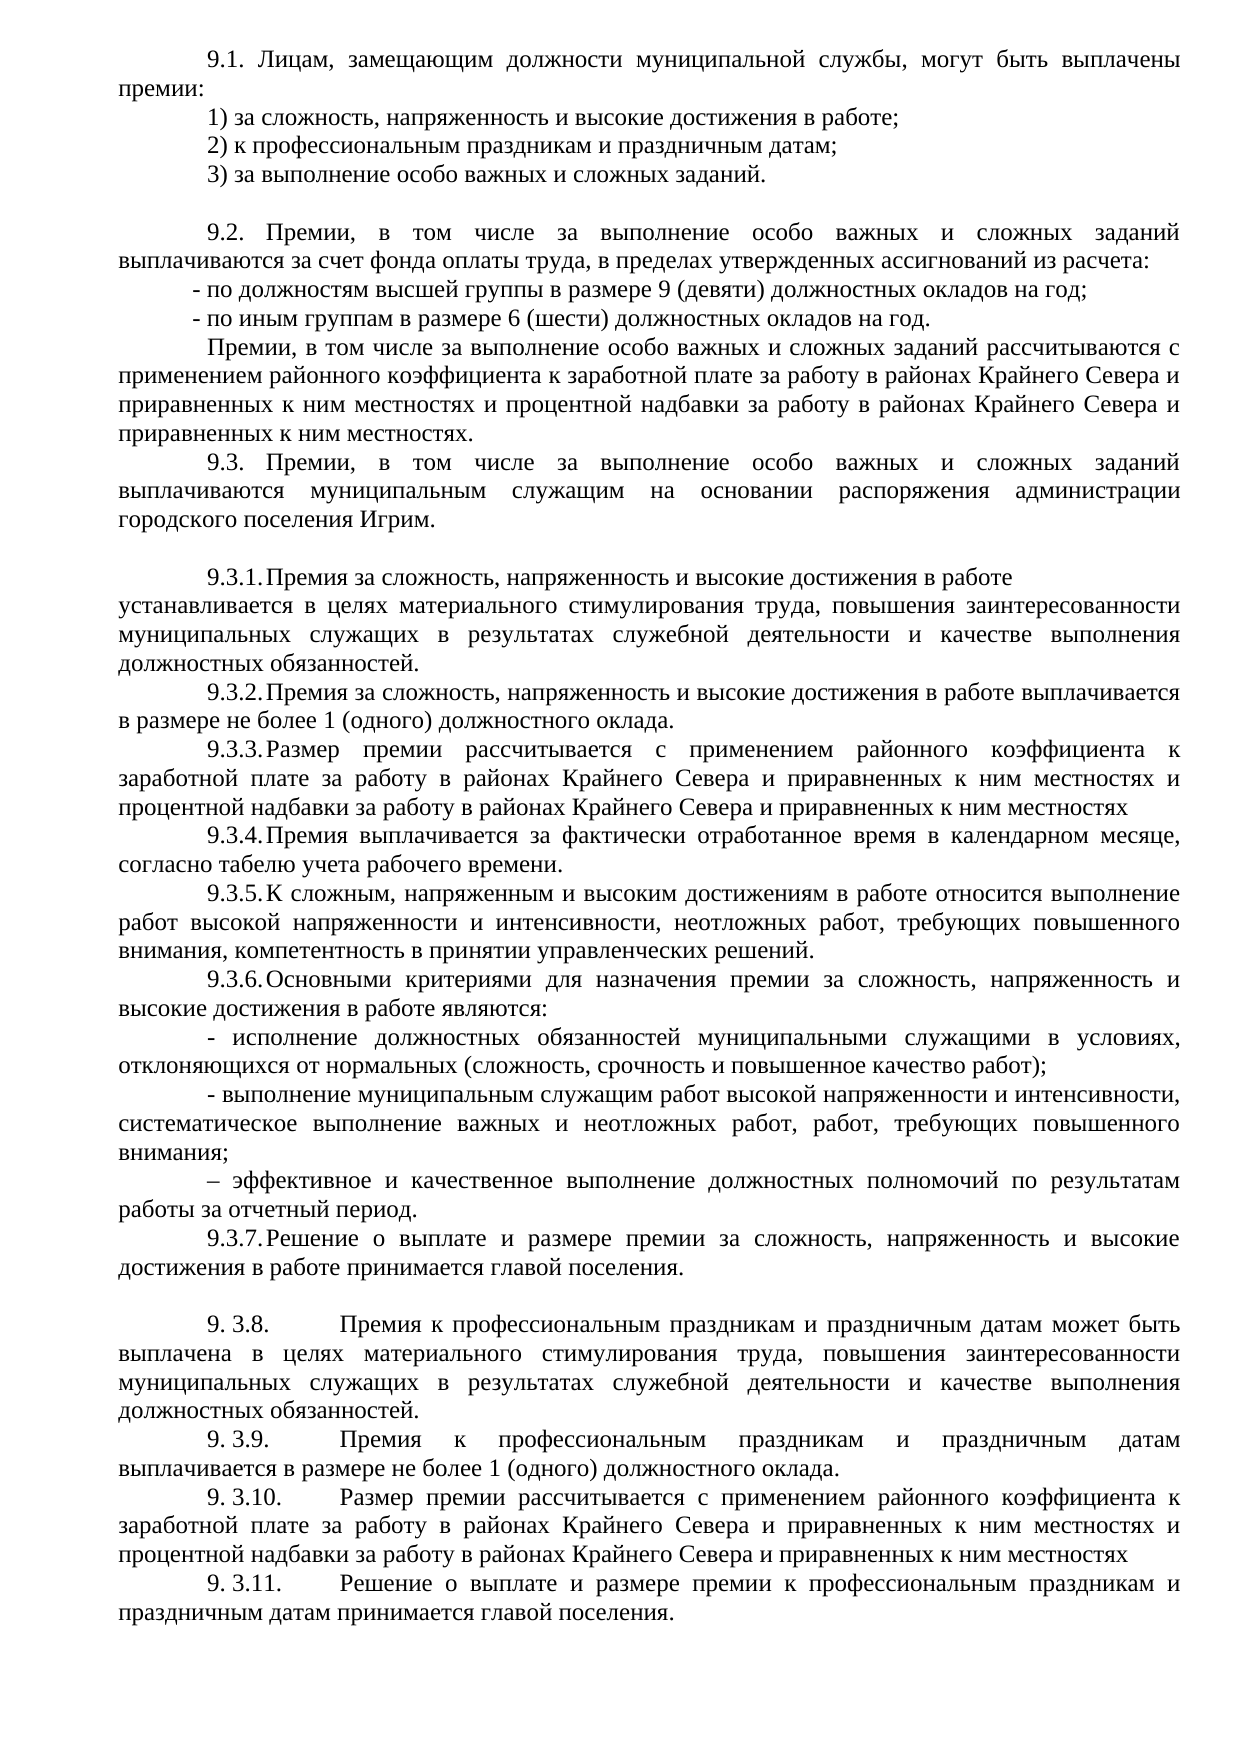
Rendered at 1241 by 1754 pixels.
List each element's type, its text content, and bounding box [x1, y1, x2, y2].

list устанавливается в целях материального стимулирования труда, повышения заинтересованности муниципальных служащих в результатах служебной деятельности и качестве выполнения должностных обязанностей. [118, 591, 1181, 677]
list - выполнение муниципальным служащим работ высокой напряженности и интенсивности, систематическое выполнение важных и неотложных работ, работ, требующих повышенного внимания; [118, 1079, 1181, 1166]
list 9. 3.8. Премия к профессиональным праздникам и праздничным датам может быть выплачена в целях материального стимулирования труда, повышения заинтересованности муниципальных служащих в результатах служебной деятельности и качестве выполнения должностных обязанностей. [118, 1309, 1181, 1424]
list 9.3.7. Решение о выплате и размере премии за сложность, напряженность и высокие достижения в работе принимается главой поселения. [118, 1223, 1181, 1281]
list 9.3. Премии, в том числе за выполнение особо важных и сложных заданий выплачиваются муниципальным служащим на основании распоряжения администрации городского поселения Игрим. [118, 447, 1181, 533]
list 9.3.6. Основными критериями для назначения премии за сложность, напряженность и высокие достижения в работе являются: [118, 964, 1181, 1022]
list – эффективное и качественное выполнение должностных полномочий по результатам работы за отчетный период. [118, 1166, 1181, 1223]
list 9.1. Лицам, замещающим должности муниципальной службы, могут быть выплачены премии: [118, 44, 1181, 102]
list 1) за сложность, напряженность и высокие достижения в работе; [118, 102, 1181, 131]
list 9. 3.11. Решение о выплате и размере премии к профессиональным праздникам и праздничным датам принимается главой поселения. [118, 1568, 1181, 1626]
list 2) к профессиональным праздникам и праздничным датам; [118, 131, 1181, 159]
list 9.3.5. К сложным, напряженным и высоким достижениям в работе относится выполнение работ высокой напряженности и интенсивности, неотложных работ, требующих повышенного внимания, компетентность в принятии управленческих решений. [118, 878, 1181, 964]
list 9.3.2. Премия за сложность, напряженность и высокие достижения в работе выплачивается в размере не более 1 (одного) должностного оклада. [118, 677, 1181, 734]
list 9.2. Премии, в том числе за выполнение особо важных и сложных заданий выплачиваются за счет фонда оплаты труда, в пределах утвержденных ассигнований из расчета: [118, 217, 1181, 274]
list 9.3.3. Размер премии рассчитывается с применением районного коэффициента к заработной плате за работу в районах Крайнего Севера и приравненных к ним местностях и процентной надбавки за работу в районах Крайнего Севера и приравненных к ним местностях [118, 734, 1181, 821]
list 9.3.1. Премия за сложность, напряженность и высокие достижения в работе [118, 562, 1181, 591]
list 9.3.4. Премия выплачивается за фактически отработанное время в календарном месяце, согласно табелю учета рабочего времени. [118, 821, 1181, 878]
list - исполнение должностных обязанностей муниципальными служащими в условиях, отклоняющихся от нормальных (сложность, срочность и повышенное качество работ); [118, 1022, 1181, 1079]
list Премии, в том числе за выполнение особо важных и сложных заданий рассчитываются с применением районного коэффициента к заработной плате за работу в районах Крайнего Севера и приравненных к ним местностях и процентной надбавки за работу в районах Крайнего Севера и приравненных к ним местностях. [118, 332, 1181, 447]
text - по должностям высшей группы в размере 9 (девяти) должностных окладов на год; [118, 274, 1181, 303]
list 9. 3.10. Размер премии рассчитывается с применением районного коэффициента к заработной плате за работу в районах Крайнего Севера и приравненных к ним местностях и процентной надбавки за работу в районах Крайнего Севера и приравненных к ним местностях [118, 1482, 1181, 1568]
list 9. 3.9. Премия к профессиональным праздникам и праздничным датам выплачивается в размере не более 1 (одного) должностного оклада. [118, 1424, 1181, 1482]
list 3) за выполнение особо важных и сложных заданий. [118, 159, 1181, 188]
text - по иным группам в размере 6 (шести) должностных окладов на год. [118, 303, 1181, 332]
